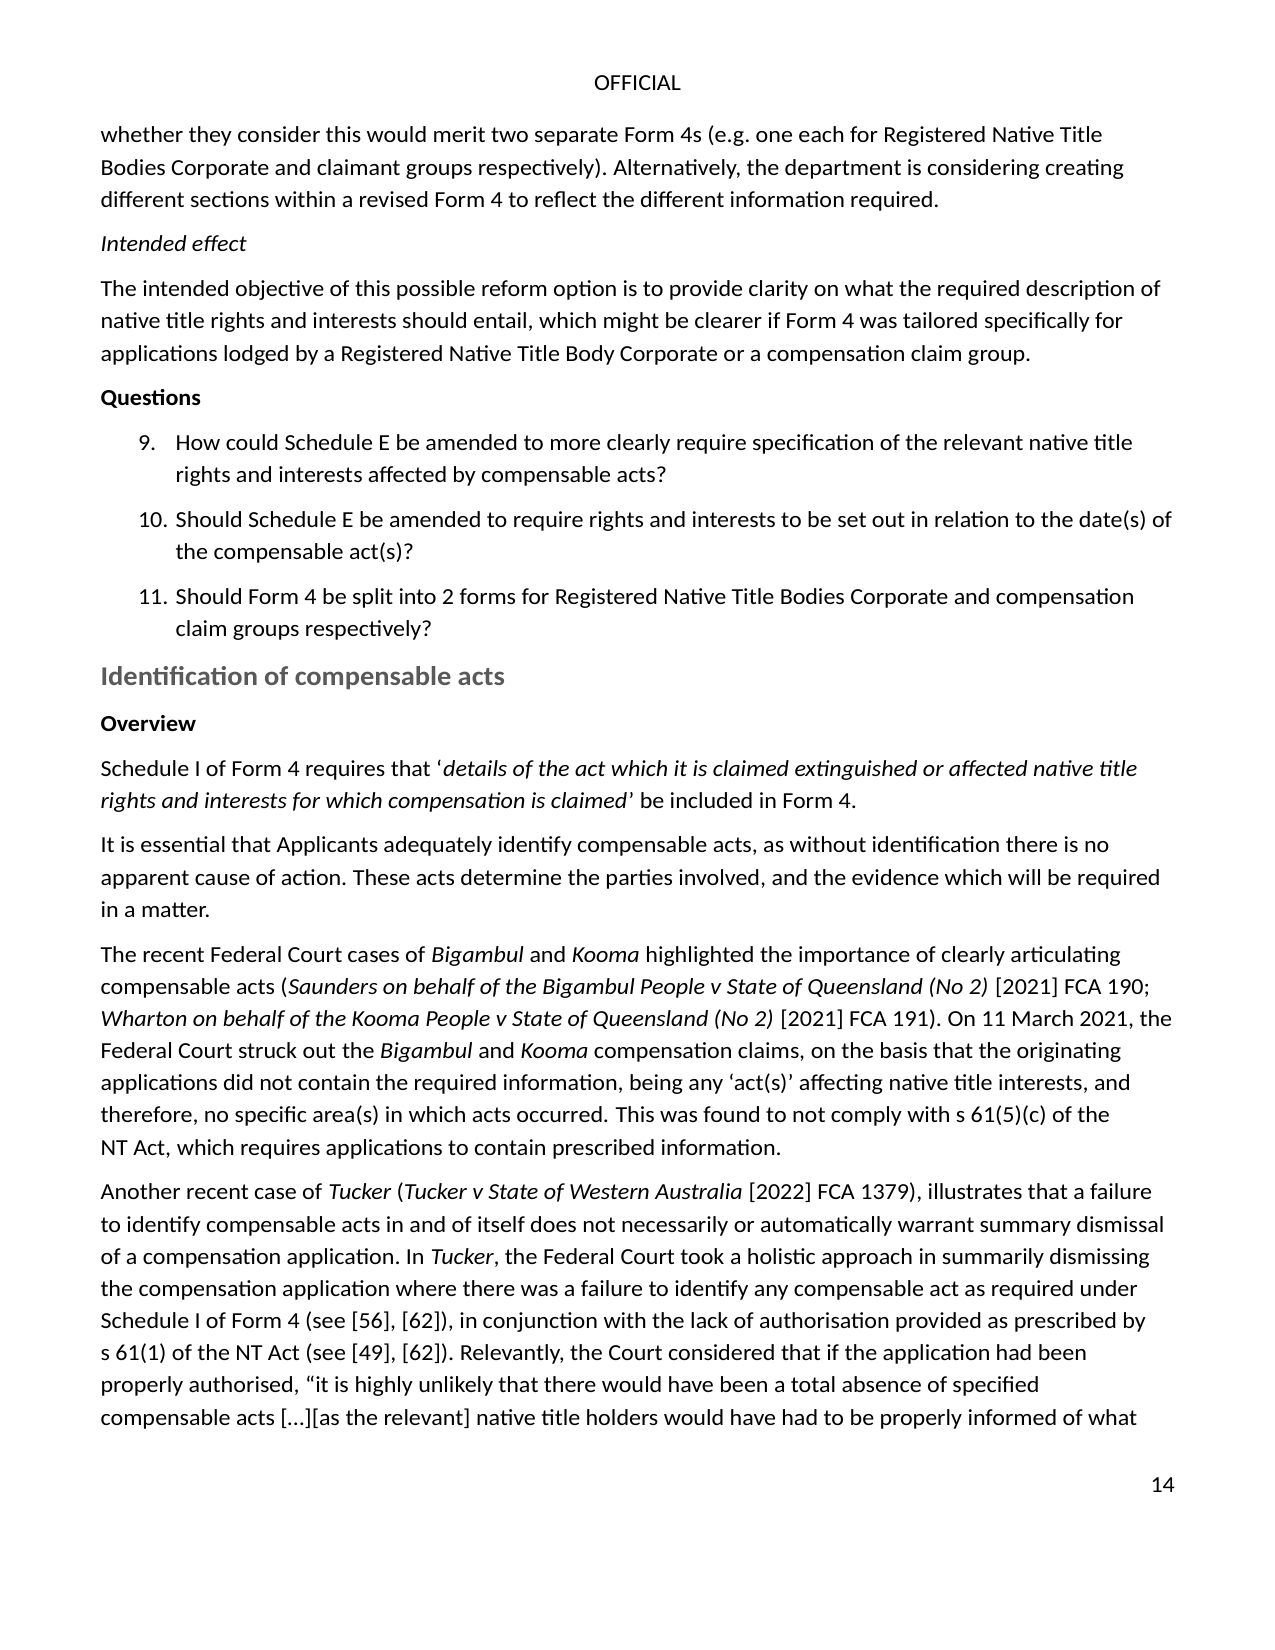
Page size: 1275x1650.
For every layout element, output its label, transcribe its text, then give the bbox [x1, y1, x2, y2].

text The recent Federal Court cases of Bigambul and Kooma highlighted the importance of clearly articulating compensable acts (Saunders on behalf of the Bigambul People v State of Queensland (No 2) [2021] FCA 190; Wharton on behalf of the Kooma People v State of Queensland (No 2) [2021] FCA 191). On 11 March 2021, the Federal Court struck out the Bigambul and Kooma compensation claims, on the basis that the originating applications did not contain the required information, being any ‘act(s)’ affecting native title interests, and therefore, no specific area(s) in which acts occurred. This was found to not comply with s 61(5)(c) of the NT Act, which requires applications to contain prescribed information. [100, 940, 1174, 1161]
text Schedule I of Form 4 requires that ‘details of the act which it is claimed extinguished or affected native title rights and interests for which compensation is claimed’ be included in Form 4. [100, 754, 1174, 814]
subtitle Identification of compensable acts [100, 659, 1174, 692]
text The intended objective of this possible reform option is to provide clarity on what the required description of native title rights and interests should entail, which might be clearer if Form 4 was tailored specifically for applications lodged by a Registered Native Title Body Corporate or a compensation claim group. [100, 274, 1174, 367]
text It is essential that Applicants adequately identify compensable acts, as without identification there is no apparent cause of action. These acts determine the parties involved, and the evidence which will be required in a matter. [100, 831, 1174, 923]
list Should Form 4 be split into 2 forms for Registered Native Title Bodies Corporate and compensation claim groups respectively? [138, 582, 1174, 642]
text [100, 121, 1174, 213]
text Intended effect [100, 229, 1174, 258]
text Overview [100, 709, 1174, 737]
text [100, 1177, 1174, 1431]
text Questions [100, 383, 1174, 411]
list Should Schedule E be amended to require rights and interests to be set out in relation to the date(s) of the compensable act(s)? [138, 505, 1174, 565]
list How could Schedule E be amended to more clearly require specification of the relevant native title rights and interests affected by compensable acts? [138, 428, 1174, 488]
